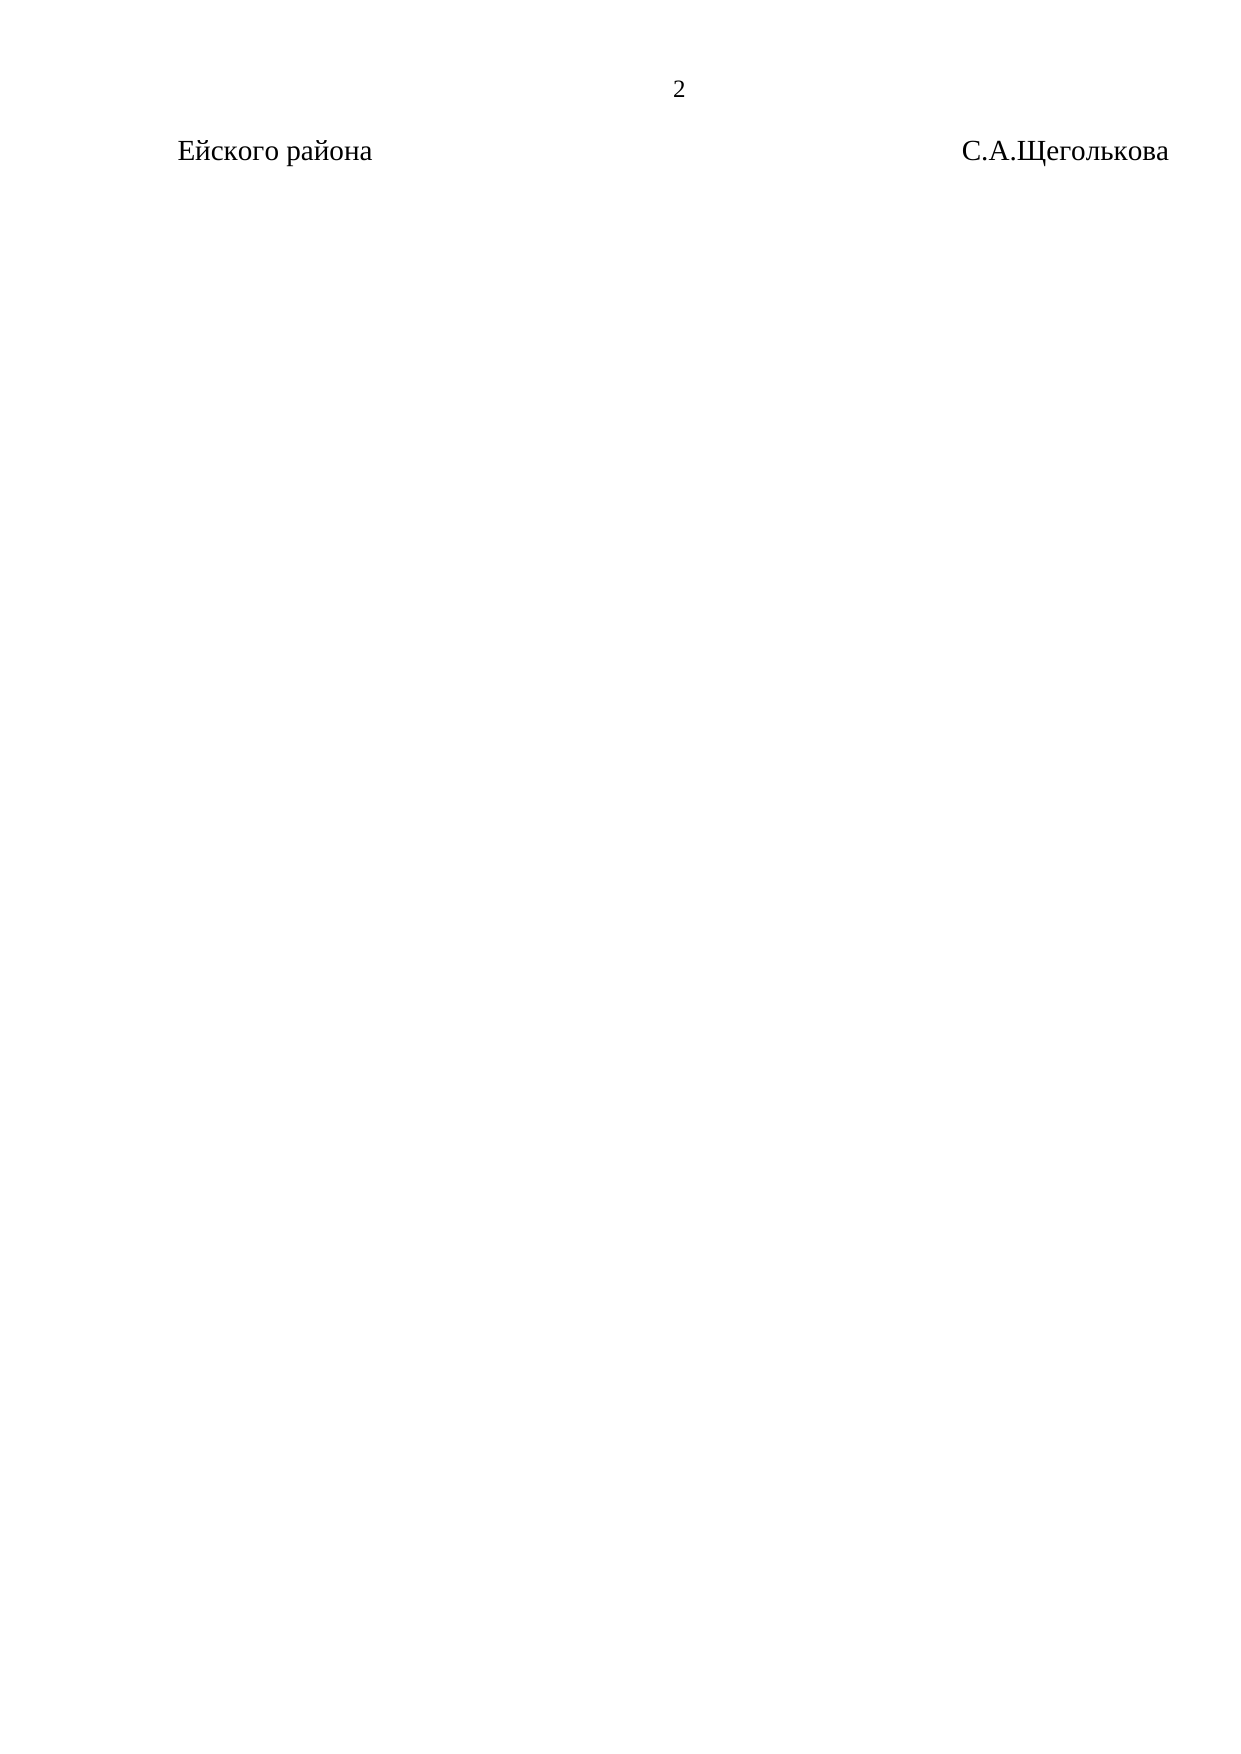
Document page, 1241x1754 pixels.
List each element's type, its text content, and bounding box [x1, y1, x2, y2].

text Ейского района С.А.Щеголькова [177, 133, 1181, 167]
